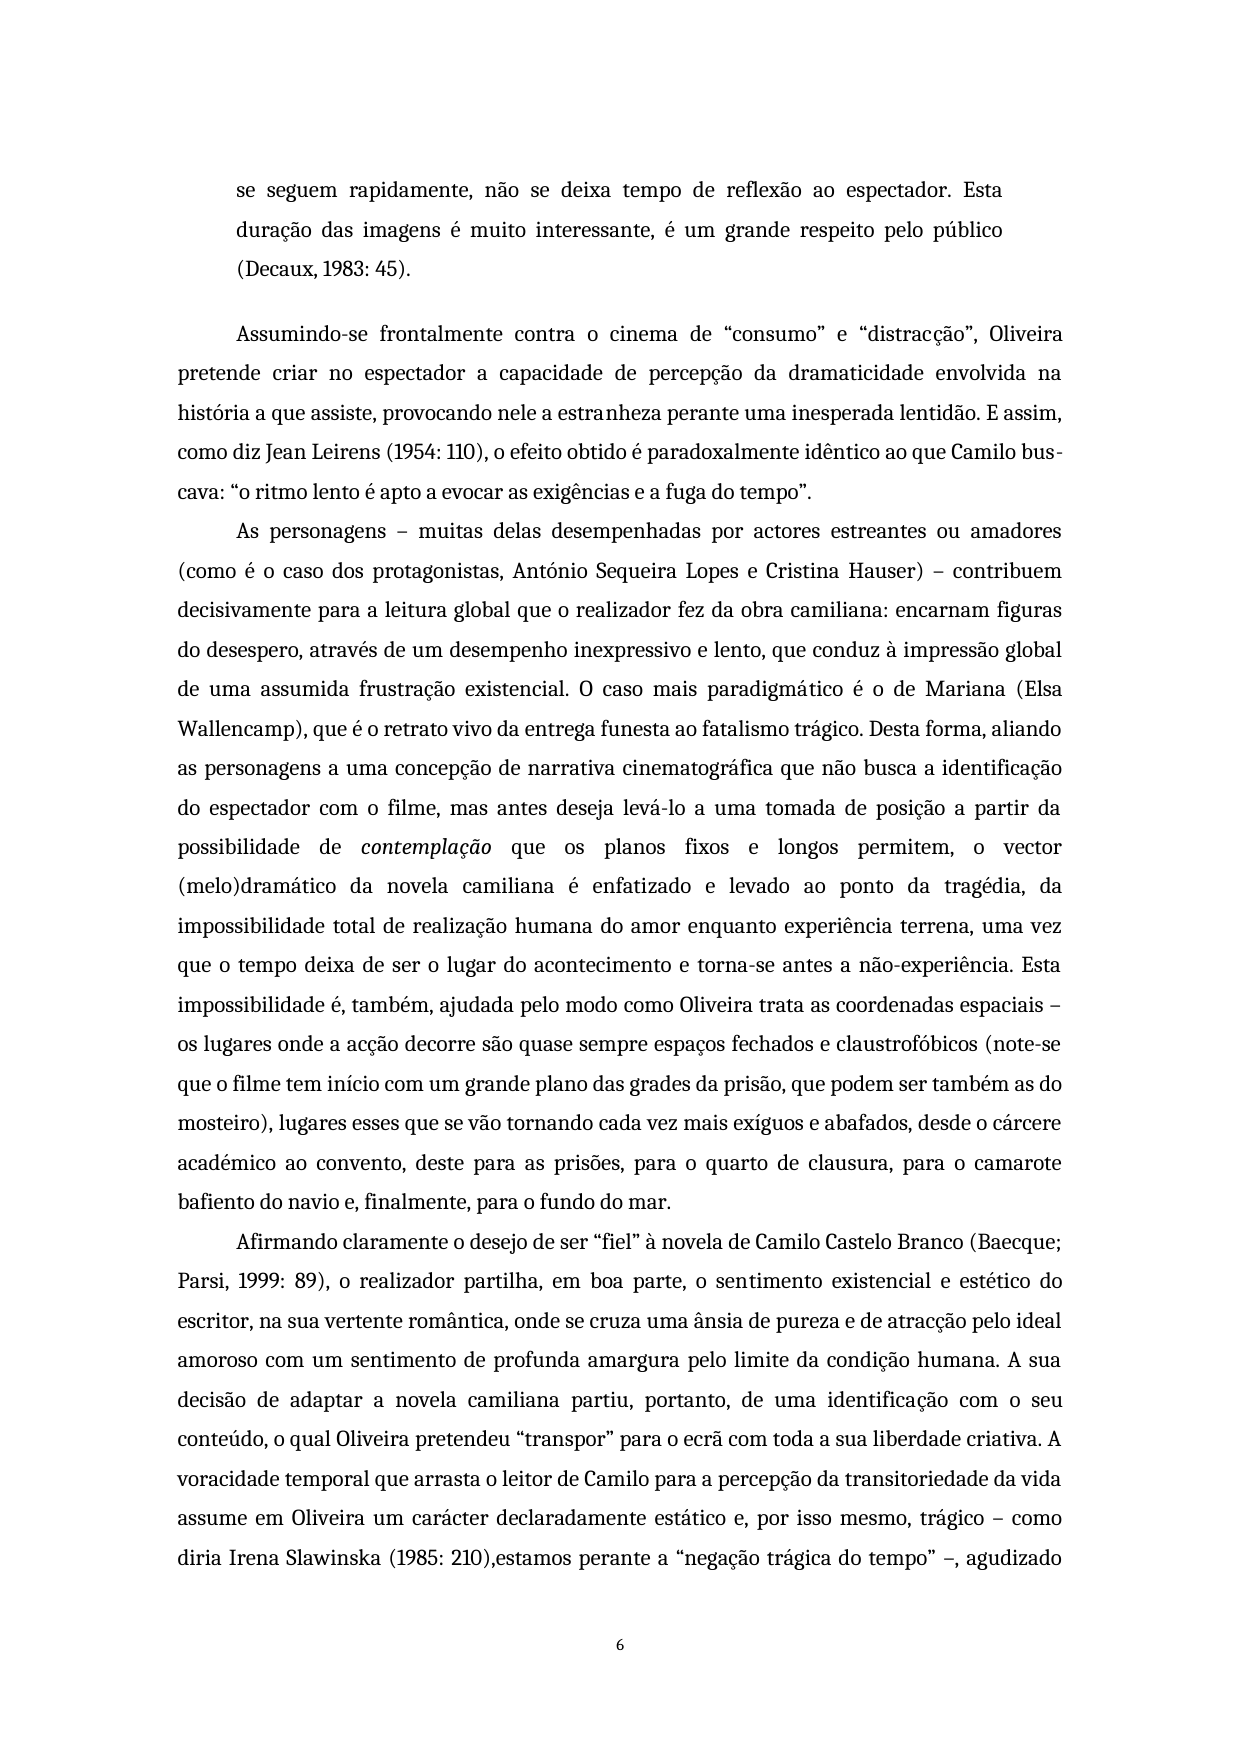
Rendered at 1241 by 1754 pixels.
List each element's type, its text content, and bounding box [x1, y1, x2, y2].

text As personagens – muitas delas desempenhadas por actores estreantes ou amadores (como é o caso dos protagonistas, António Sequeira Lopes e Cristina Hauser) – contribuem decisivamente para a leitura global que o realizador fez da obra camiliana: encarnam figuras do desespero, através de um desempenho inexpressivo e lento, que conduz à impressão global de uma assumida frustração existencial. O caso mais paradigmático é o de Mariana (Elsa Wallencamp), que é o retrato vivo da entrega funesta ao fatalismo trágico. Desta forma, aliando as personagens a uma concepção de narrativa cinematográfica que não busca a identificação do espectador com o filme, mas antes deseja levá-lo a uma tomada de posição a partir da possibilidade de contemplação que os planos fixos e longos permitem, o vector (melo)dramático da novela camiliana é enfatizado e levado ao ponto da tragédia, da impossibilidade total de realização humana do amor enquanto experiência terrena, uma vez que o tempo deixa de ser o lugar do acontecimento e torna-se antes a não-experiência. Esta impossibilidade é, também, ajudada pelo modo como Oliveira trata as coordenadas espaciais – os lugares onde a acção decorre são quase sempre espaços fechados e claustrofóbicos (note-se que o filme tem início com um grande plano das grades da prisão, que podem ser também as do mosteiro), lugares esses que se vão tornando cada vez mais exíguos e abafados, desde o cárcere académico ao convento, deste para as prisões, para o quarto de clausura, para o camarote bafiento do navio e, finalmente, para o fundo do mar. [177, 518, 1063, 1216]
text Assumindo-se frontalmente contra o cinema de “consumo” e “distracção”, Oliveira pretende criar no espectador a capacidade de percepção da dramaticidade envolvida na história a que assiste, provocando nele a estranheza perante uma inesperada lentidão. E assim, como diz Jean Leirens (1954: 110), o efeito obtido é paradoxalmente idêntico ao que Camilo buscava: “o ritmo lento é apto a evocar as exigências e a fuga do tempo”. [177, 321, 1063, 505]
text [236, 177, 1004, 282]
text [177, 1229, 1063, 1571]
